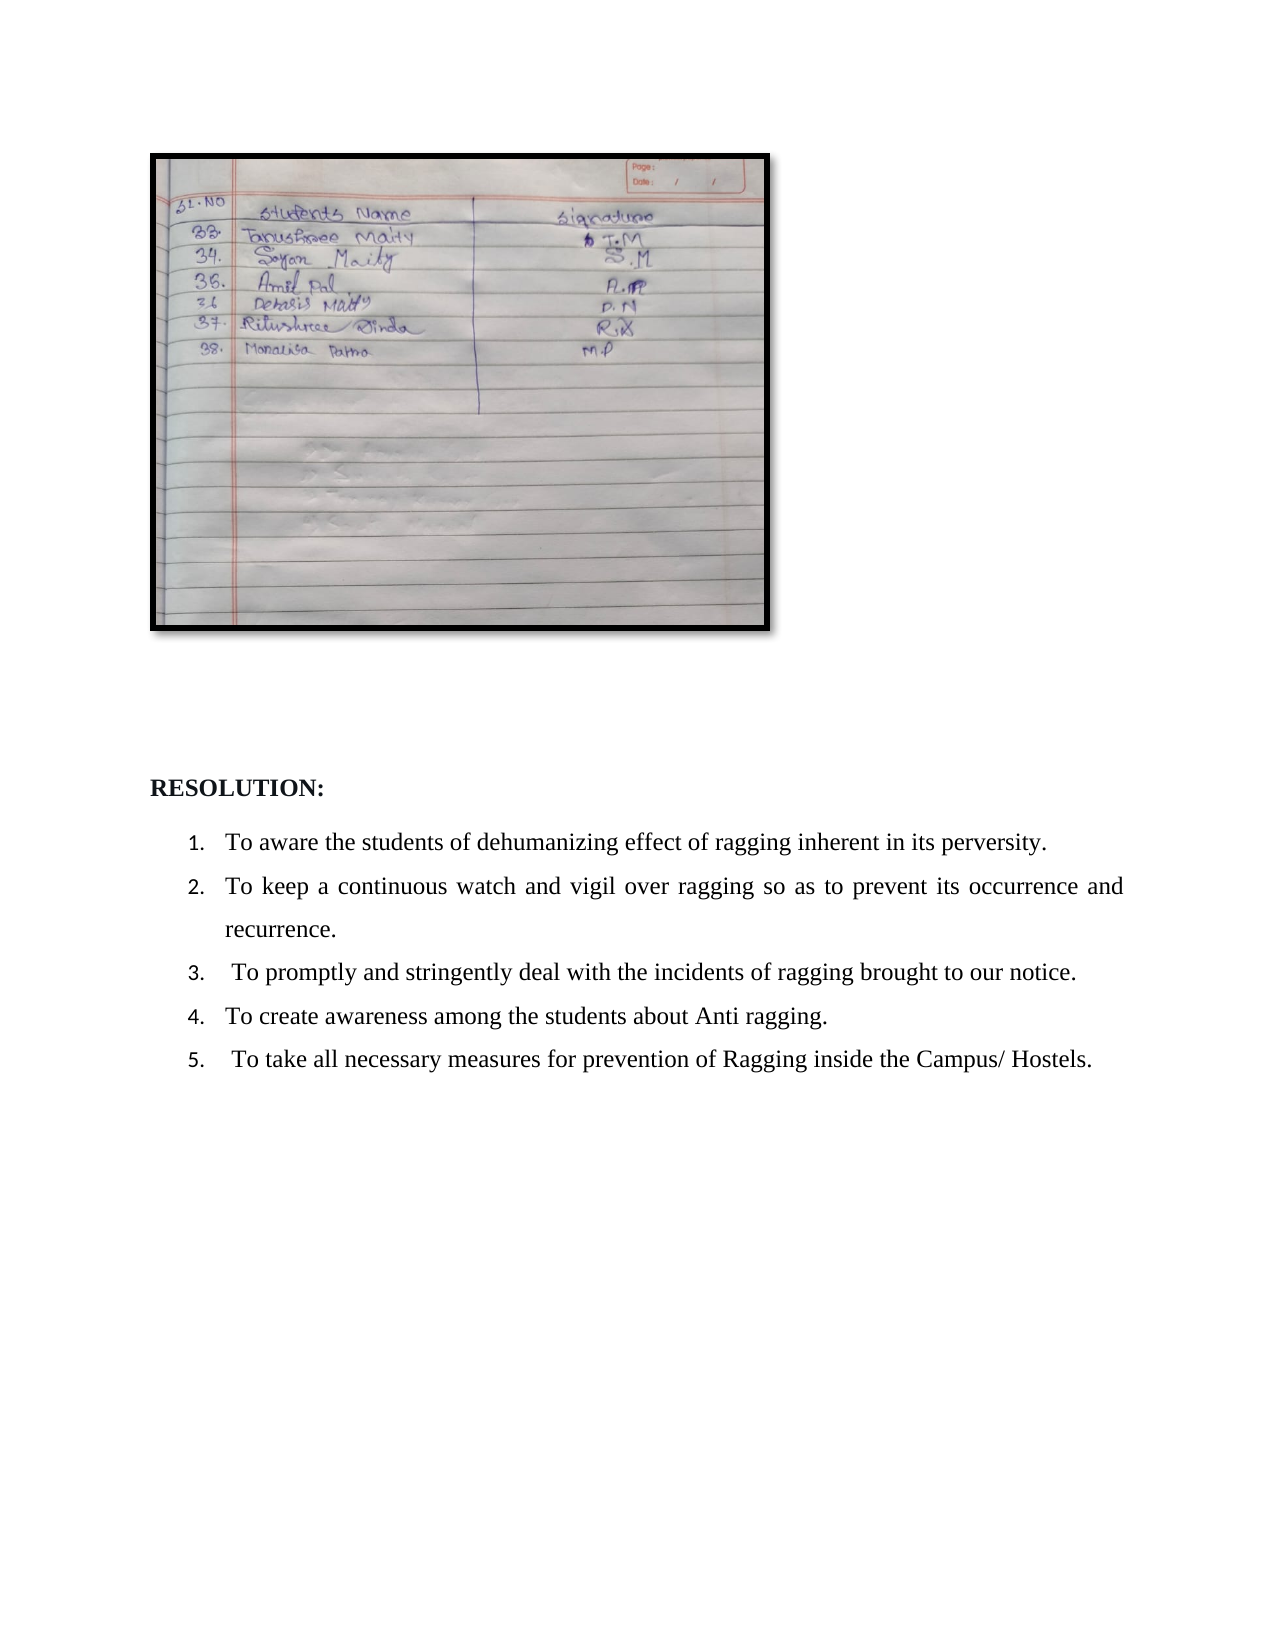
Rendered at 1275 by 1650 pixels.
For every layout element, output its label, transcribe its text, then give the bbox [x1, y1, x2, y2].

list To promptly and stringently deal with the incidents of ragging brought to our notice. [187, 957, 1125, 986]
list To keep a continuous watch and vigil over ragging so as to prevent its occurrence and recurrence. [187, 871, 1125, 943]
list To take all necessary measures for prevention of Ragging inside the Campus/ Hostels. [187, 1044, 1125, 1073]
list To create awareness among the students about Anti ragging. [187, 1001, 1125, 1030]
picture [156, 159, 764, 625]
list To aware the students of dehumanizing effect of ragging inherent in its perversity. [187, 827, 1125, 856]
text RESOLUTION: [150, 773, 1125, 802]
